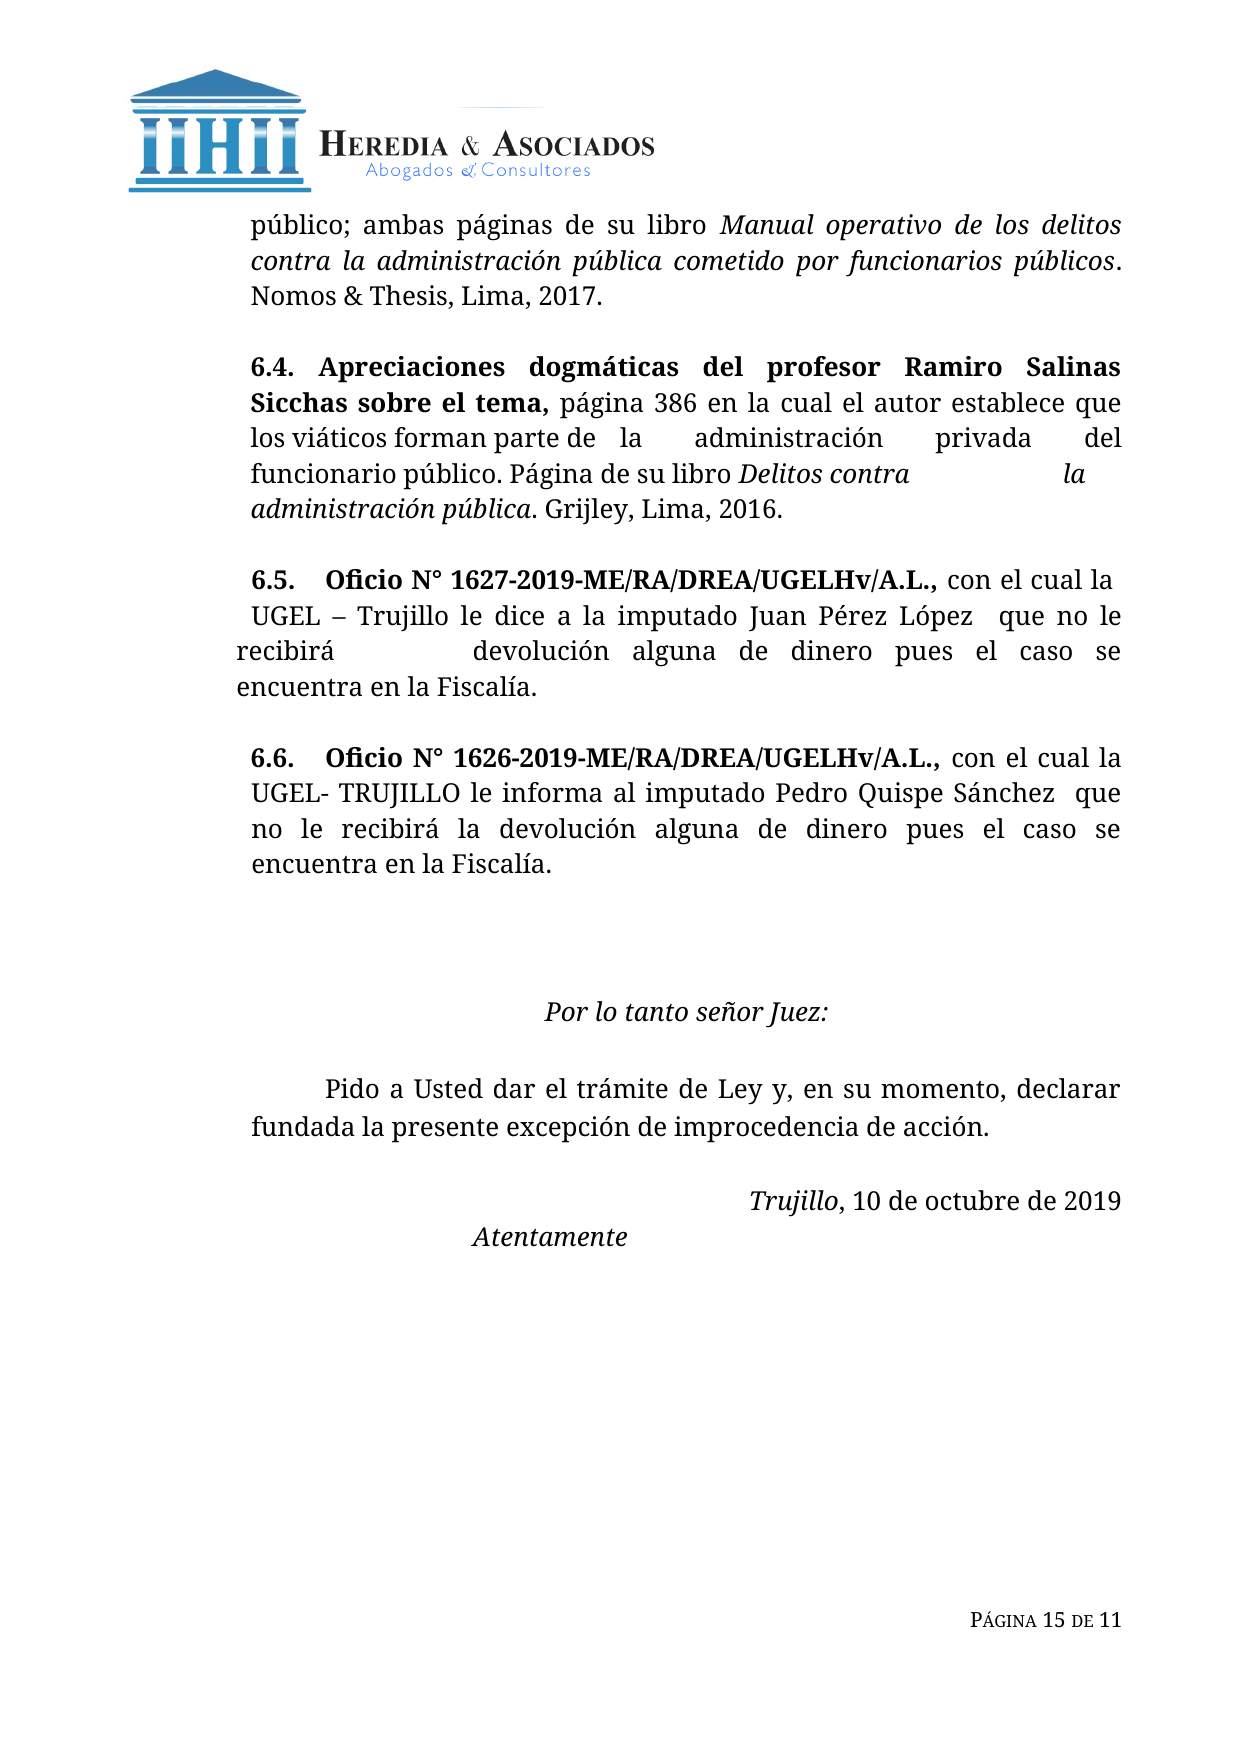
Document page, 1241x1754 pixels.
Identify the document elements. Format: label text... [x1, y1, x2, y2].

text 6.6. Oficio N° 1626-2019-ME/RA/DREA/UGELHv/A.L., con el cual la UGEL- TRUJILLO le informa al imputado Pedro Quispe Sánchez que no le recibirá la devolución alguna de dinero pues el caso se encuentra en la Fiscalía. [250, 739, 1122, 882]
text Pido a Usted dar el trámite de Ley y, en su momento, declarar fundada la presente excepción de improcedencia de acción. [251, 1071, 1122, 1144]
text Por lo tanto señor Juez: [251, 994, 1122, 1029]
picture [119, 63, 693, 206]
text 6.4. Apreciaciones dogmáticas del profesor Ramiro Salinas Sicchas sobre el tema, página 386 en la cual el autor establece que los viáticos forman parte de la administración privada del funcionario público. Página de su libro Delitos contra la administración pública. Grijley, Lima, 2016. [250, 349, 1122, 526]
text Atentamente [177, 1218, 1122, 1254]
text 6.5. Oficio N° 1627-2019-ME/RA/DREA/UGELHv/A.L., con el cual la UGEL – Trujillo le dice a la imputado Juan Pérez López que no le recibirá devolución alguna de dinero pues el caso se encuentra en la Fiscalía. [236, 562, 1122, 704]
text Trujillo, 10 de octubre de 2019 [177, 1183, 1122, 1218]
